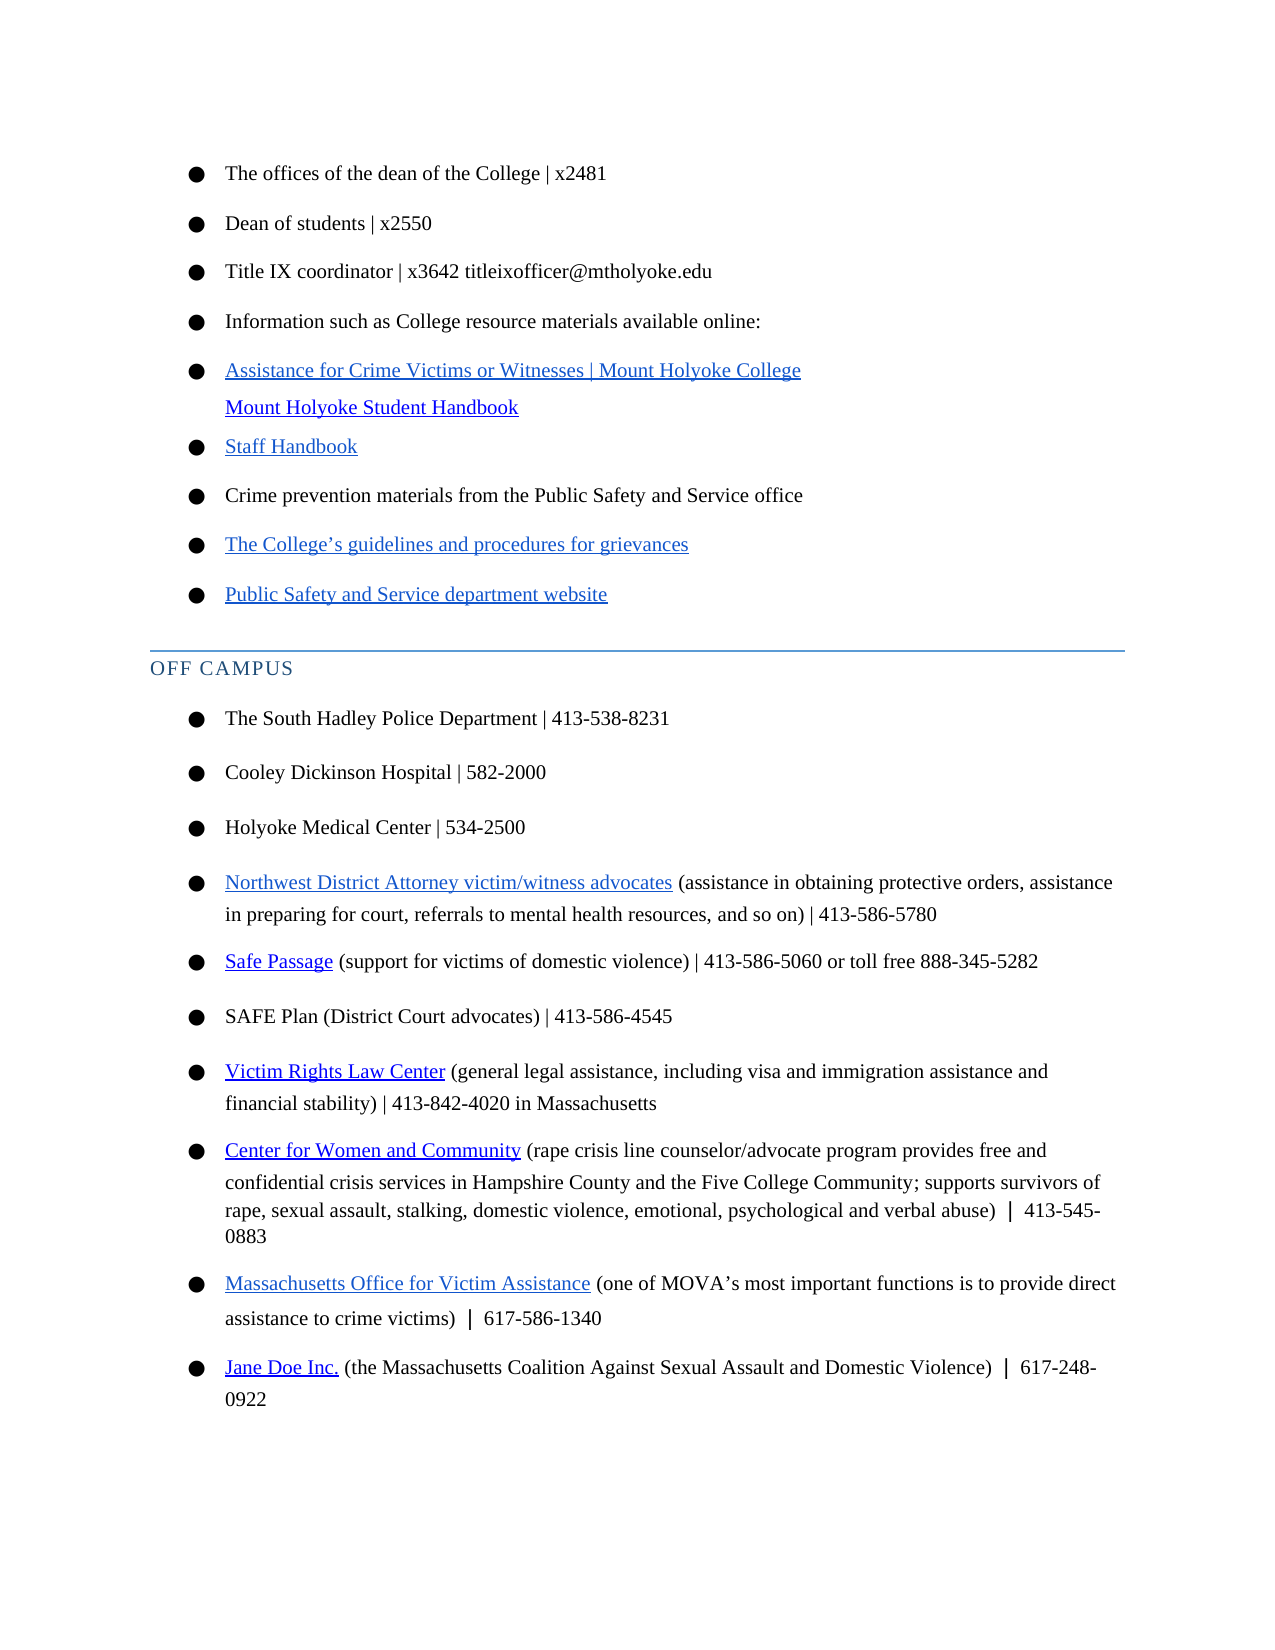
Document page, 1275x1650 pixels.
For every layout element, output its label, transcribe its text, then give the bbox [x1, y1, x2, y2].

list Massachusetts Office for Victim Assistance (o [187, 1260, 1125, 1332]
list Dean of students | x2550 [187, 199, 1200, 242]
list The College’s guidelines and procedures for grievances [187, 521, 1200, 564]
list Victim Rights Law Center (general legal assistance, including visa and immigration assistance and financial stability) | 413-842-4020 in Massachusetts [187, 1047, 1125, 1115]
list Safe Passage (support for victims of domestic violence) | 413-586-5060 or toll free 888-345-5282 [187, 938, 1125, 980]
text Mount Holyoke Student Handbook [225, 395, 1200, 419]
list The offices of the dean of the College | x2481 [187, 150, 1200, 193]
list Northwest District Attorney victim/witness advocates (assistance in obtaining protective orders, assistance in preparing for court, referrals to mental health resources, and so on) | 413-586-5780 [187, 858, 1125, 926]
list SAFE Plan (District Court advocates) | 413-586-4545 [187, 992, 1125, 1035]
list Cooley Dickinson Hospital | 582-2000 [187, 749, 1125, 792]
list Assistance for Crime Victims or Witnesses | Mount Holyoke College [187, 346, 1200, 389]
list Public Safety and Service department website [187, 570, 1200, 613]
list Center for Women and Community (rape crisis line counselor/advocate program provides free and confidential crisis services in Hampshire County and the Five College Community; s [187, 1126, 1125, 1248]
list Information such as College resource materials available online: [187, 297, 1200, 340]
list Staff Handbook [187, 423, 1200, 466]
list Holyoke Medical Center | 534-2500 [187, 804, 1125, 846]
subtitle Off campus [150, 652, 1125, 680]
list Jane Doe Inc. (t [187, 1343, 1125, 1411]
list The South Hadley Police Department | 413-538-8231 [187, 694, 1125, 737]
list Title IX coordinator | x3642 titleixofficer@mtholyoke.edu [187, 248, 1200, 291]
list Crime prevention materials from the Public Safety and Service office [187, 472, 1200, 515]
